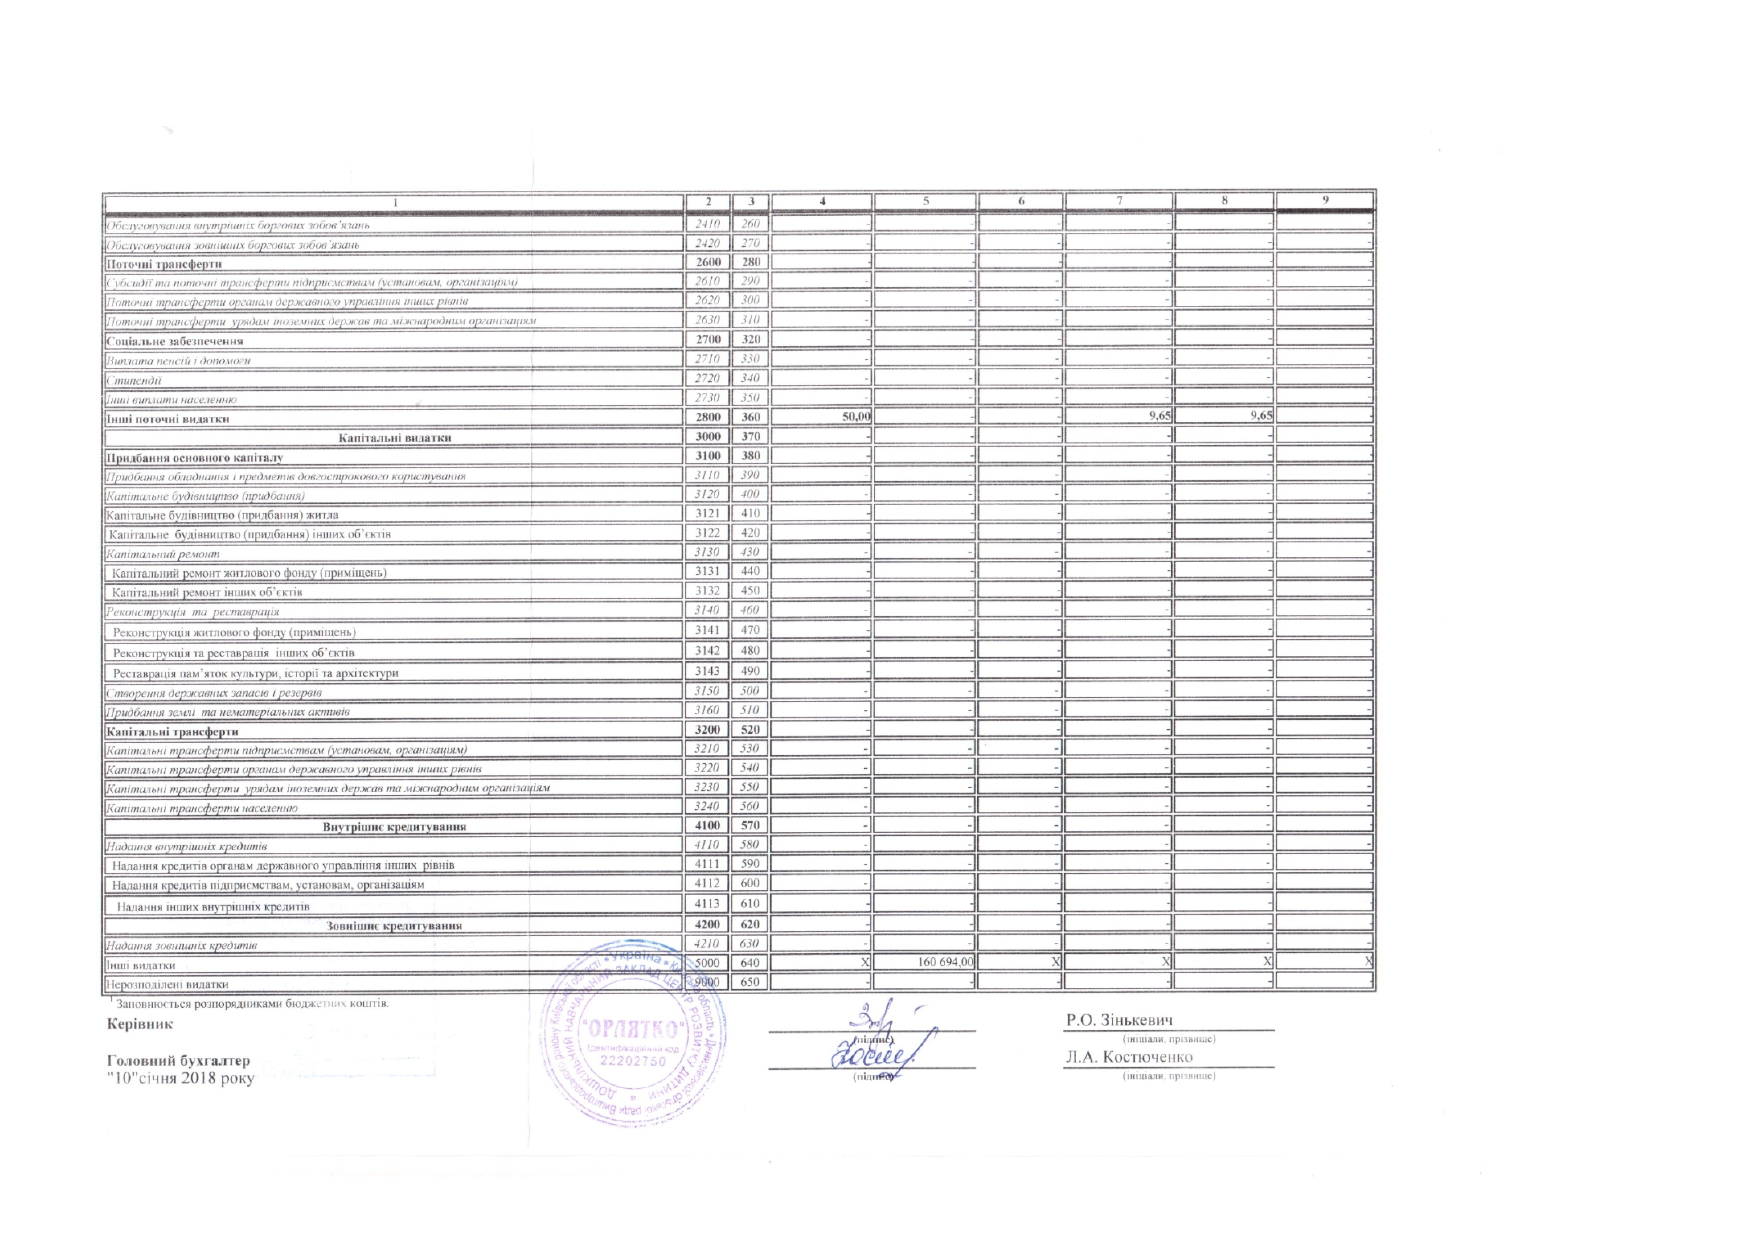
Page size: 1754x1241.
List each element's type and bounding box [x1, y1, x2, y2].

picture [61, 120, 1520, 1180]
